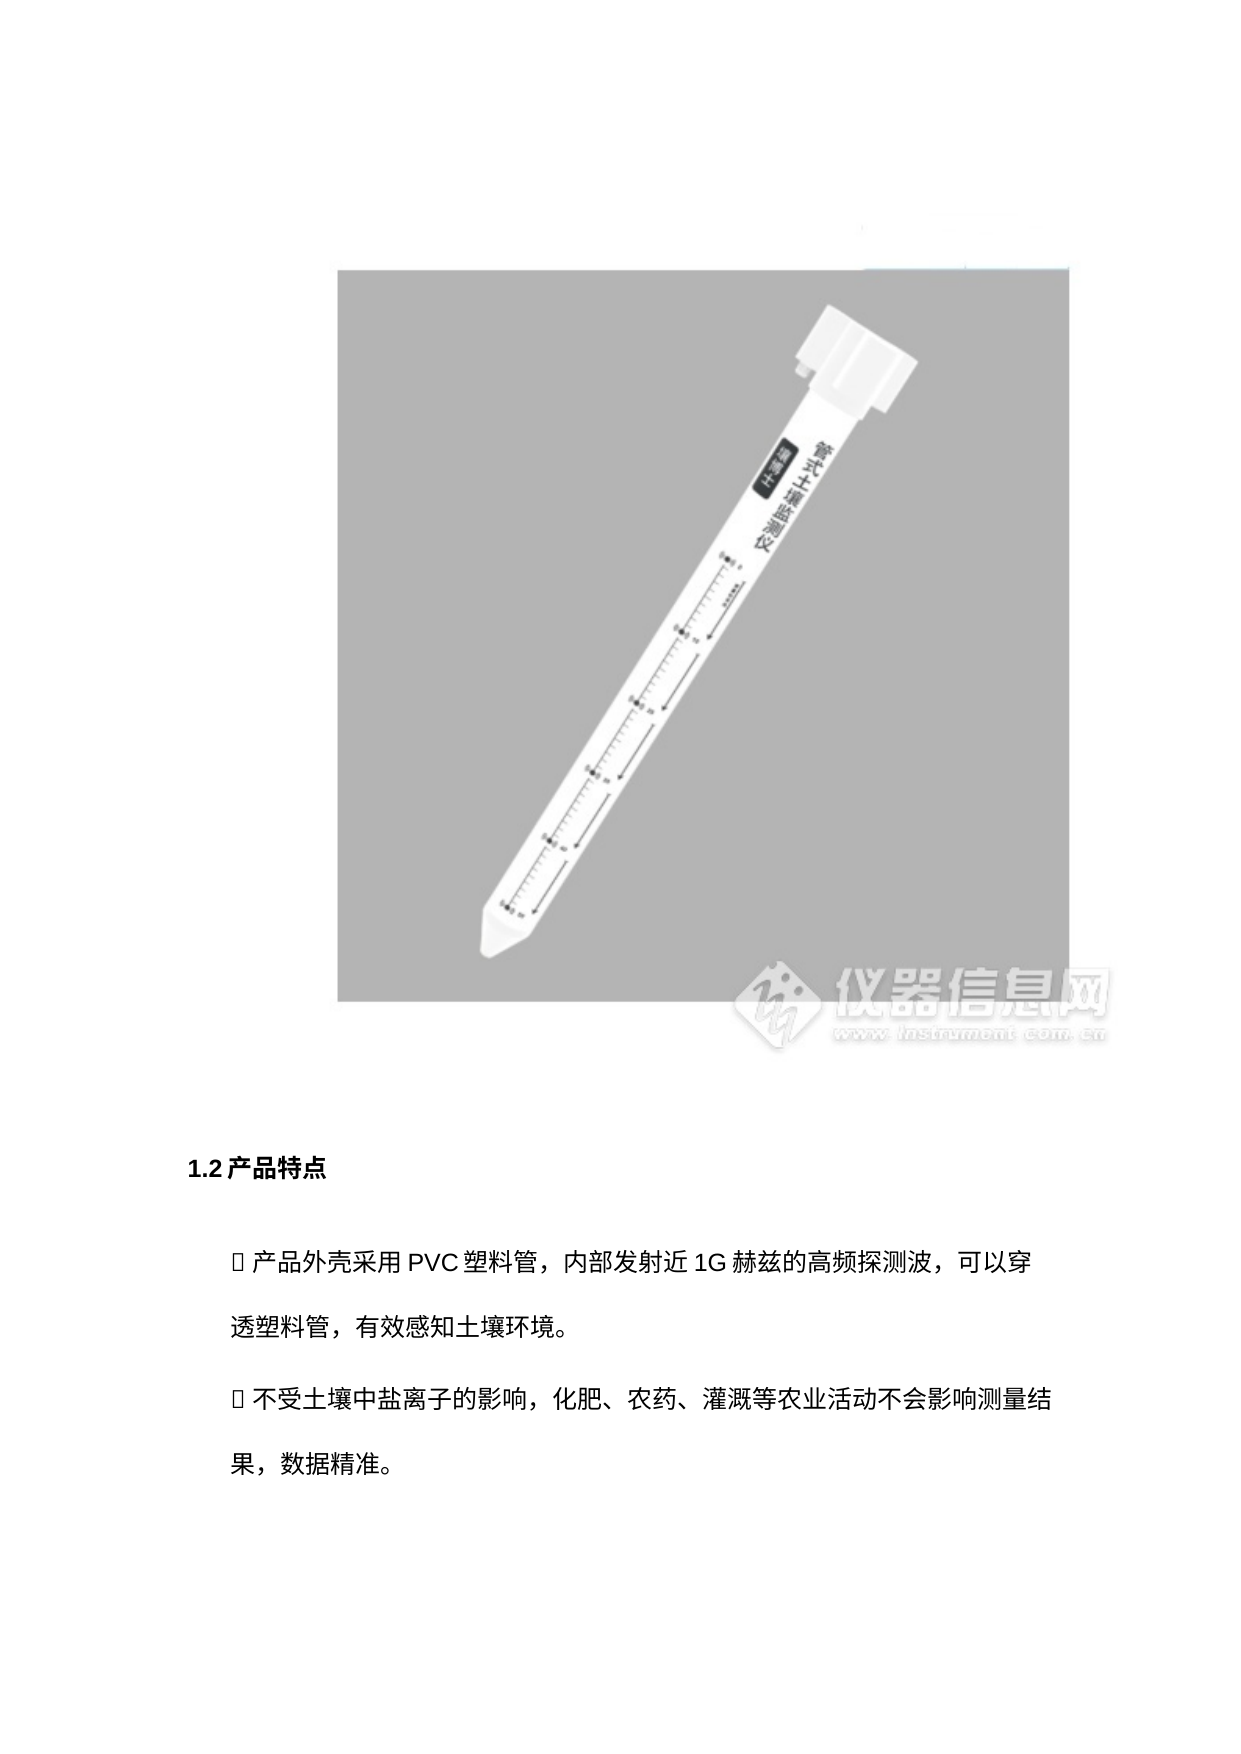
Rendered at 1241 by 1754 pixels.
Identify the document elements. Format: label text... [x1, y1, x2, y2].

text  不受土壤中盐离子的影响，化肥、农药、灌溉等农业活动不会影响测量结果，数据精准。 [230, 1365, 1053, 1495]
picture [230, 162, 1168, 1099]
text  产品外壳采用PVC塑料管，内部发射近1G赫兹的高频探测波，可以穿透塑料管，有效感知土壤环境。 [230, 1228, 1053, 1358]
subtitle 1.2产品特点 [187, 1134, 1053, 1199]
